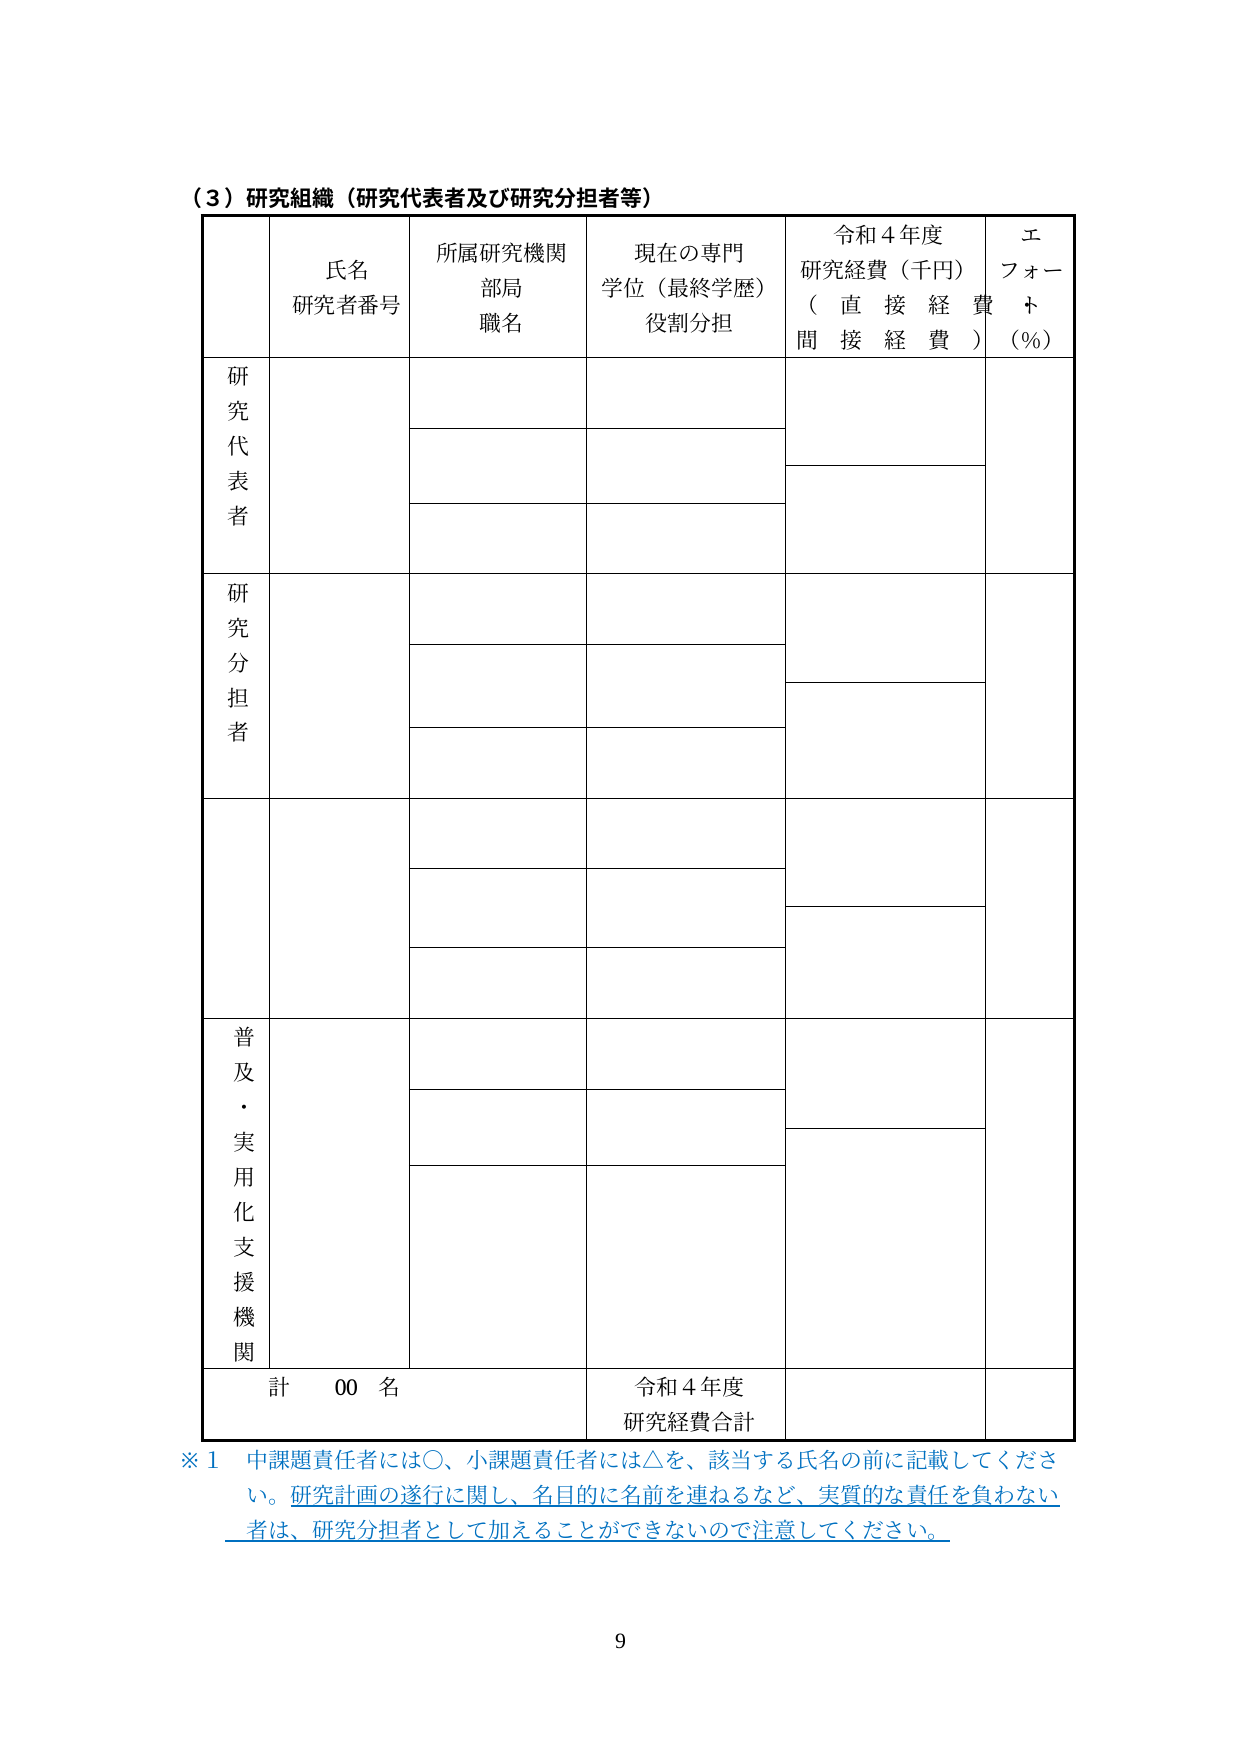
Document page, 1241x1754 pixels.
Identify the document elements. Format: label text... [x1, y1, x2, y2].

text ※１ 中課題責任者には○、小課題責任者には△を、該当する氏名の前に記載してください。研究計画の遂行に関し、名目的に名前を連ねるなど、実質的な責任を負わない者は、研究分担者として加えることができないので注意してください。 [181, 1442, 1060, 1547]
table_cell [587, 429, 785, 502]
table_cell [410, 358, 586, 427]
table_cell [986, 1019, 1073, 1368]
table_cell [410, 799, 586, 868]
table_cell [786, 574, 985, 682]
table_cell [587, 645, 785, 727]
table_cell [410, 1019, 586, 1089]
table_cell [270, 358, 409, 573]
table_header エフォート （％） [986, 217, 1073, 357]
table_cell [270, 799, 409, 1018]
table_cell [410, 948, 586, 1018]
table_cell 研 究 代 表 者 [204, 358, 269, 573]
table_cell [410, 1090, 586, 1165]
table_cell 計 00名 [204, 1369, 586, 1439]
table_cell [786, 1019, 985, 1127]
table_cell [786, 358, 985, 465]
table_cell [410, 574, 586, 644]
table_cell [786, 466, 985, 573]
table_cell [986, 358, 1073, 573]
table_cell [587, 1090, 785, 1165]
table_cell [204, 799, 269, 1018]
table_cell [587, 358, 785, 427]
table_cell [986, 799, 1073, 1018]
table_header 氏名 研究者番号 [270, 217, 409, 357]
table_header 所属研究機関 部局 職名 [410, 217, 586, 357]
table_cell [587, 799, 785, 868]
table_cell [786, 799, 985, 906]
table_cell 令和４年度 研究経費合計 [587, 1369, 785, 1439]
table_cell [410, 869, 586, 947]
table_header 現在の専門 学位（最終学歴） 役割分担 [587, 217, 785, 357]
table_cell [786, 1129, 985, 1368]
table_cell [587, 728, 785, 797]
table_cell [270, 574, 409, 797]
table_cell [587, 1166, 785, 1368]
table_cell [986, 1369, 1073, 1439]
table_cell [587, 948, 785, 1018]
table_header 令和４年度 研究経費（千円） （直接経費・ 間接経費） [786, 217, 985, 357]
table_cell [587, 574, 785, 644]
text （３）研究組織（研究代表者及び研究分担者等） [181, 179, 1060, 214]
table_cell [410, 645, 586, 727]
table_cell [587, 504, 785, 573]
table_header [204, 217, 269, 357]
table_cell 研 究 分 担 者 [204, 574, 269, 797]
table_cell [410, 728, 586, 797]
table_cell [410, 504, 586, 573]
table_cell [587, 869, 785, 947]
table_cell [786, 683, 985, 797]
table_cell [270, 1019, 409, 1368]
table_cell [986, 574, 1073, 797]
table_cell [786, 1369, 985, 1439]
table_cell [587, 1019, 785, 1089]
table_cell [410, 429, 586, 502]
table_cell [786, 907, 985, 1018]
table_cell [410, 1166, 586, 1368]
table_cell 普及 ・実 用化 支援 機関 [204, 1019, 269, 1368]
